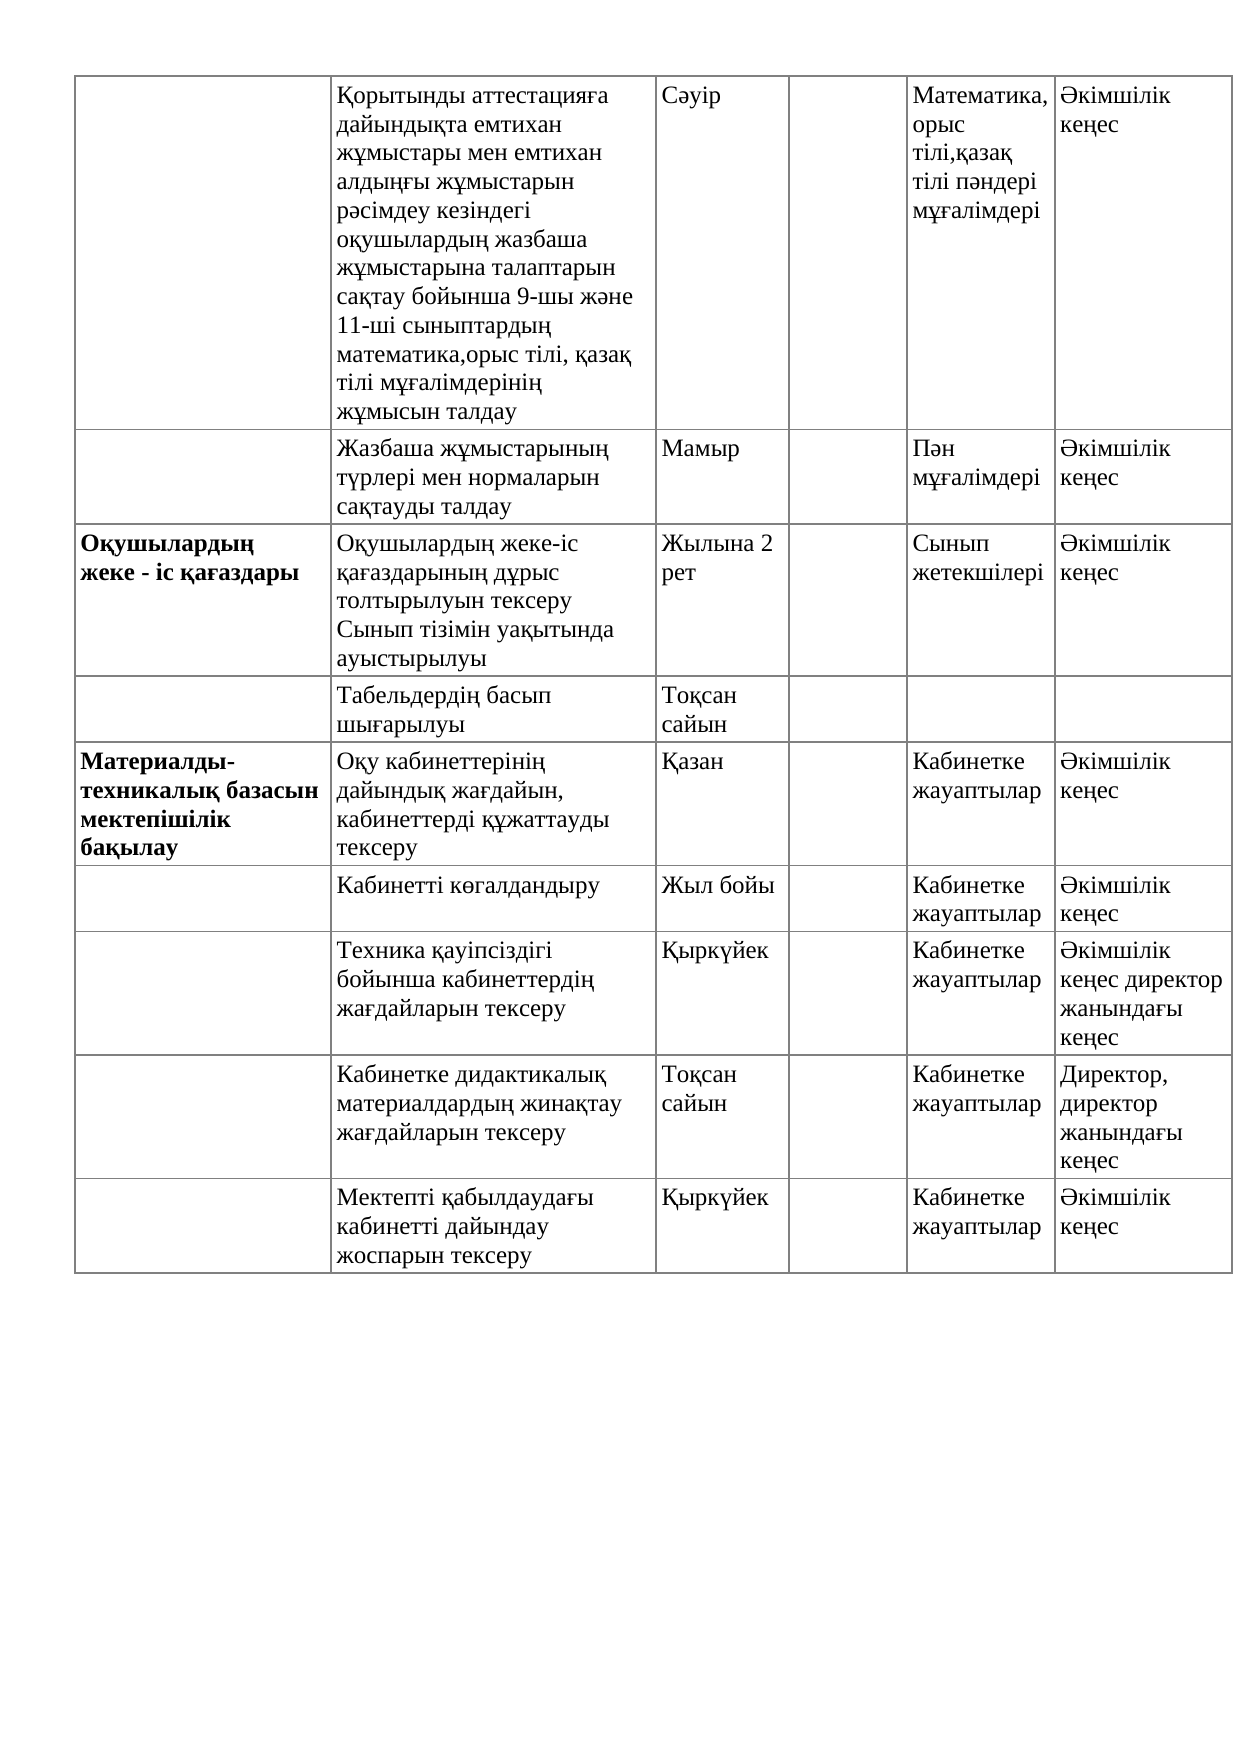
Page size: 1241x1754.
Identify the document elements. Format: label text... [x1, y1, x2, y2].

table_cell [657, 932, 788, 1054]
table_cell [76, 430, 330, 523]
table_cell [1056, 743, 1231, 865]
table_cell [790, 430, 906, 523]
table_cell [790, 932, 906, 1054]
table_cell Қорытынды аттестацияға дайындықта емтихан жұмыстары мен емтихан алдыңғы жұмыстарын рәсімдеу кезіндегі оқушылардың жазбаша жұмыстарына талаптарын сақтау бойынша 9-шы және 11-ші сыныптардың математика,орыс тілі, қазақ тілі мұғалімдерінің жұмысын талдау [332, 77, 655, 428]
table_cell Оқушылардың жеке-іс қағаздарының дұрыс толтырылуын тексеру Сынып тізімін уақытында ауыстырылуы [332, 525, 655, 675]
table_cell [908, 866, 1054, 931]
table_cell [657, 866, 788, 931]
table_cell Табельдердің басып шығарылуы [332, 677, 655, 741]
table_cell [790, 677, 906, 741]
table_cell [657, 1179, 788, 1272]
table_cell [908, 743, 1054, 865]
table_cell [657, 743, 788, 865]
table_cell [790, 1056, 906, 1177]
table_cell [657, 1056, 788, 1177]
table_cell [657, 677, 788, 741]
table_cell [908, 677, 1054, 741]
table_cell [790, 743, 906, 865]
table_cell Әкімшілік кеңес [1056, 525, 1231, 675]
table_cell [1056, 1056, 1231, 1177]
table_cell Пән мұғалімдері [908, 430, 1054, 523]
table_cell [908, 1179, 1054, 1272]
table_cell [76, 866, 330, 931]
table_cell [76, 77, 330, 428]
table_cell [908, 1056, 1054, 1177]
table_cell [76, 677, 330, 741]
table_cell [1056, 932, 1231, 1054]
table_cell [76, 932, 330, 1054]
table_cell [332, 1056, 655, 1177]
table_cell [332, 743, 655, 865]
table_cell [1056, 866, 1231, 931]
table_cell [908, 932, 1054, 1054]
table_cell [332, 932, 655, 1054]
table_cell Сынып жетекшілері [908, 525, 1054, 675]
table_cell Әкімшілік кеңес [1056, 77, 1231, 428]
table_cell Математика, орыс тілі,қазақ тілі пәндері мұғалімдері [908, 77, 1054, 428]
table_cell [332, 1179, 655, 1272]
table_cell Жазбаша жұмыстарының түрлері мен нормаларын сақтауды талдау [332, 430, 655, 523]
table_cell Әкімшілік кеңес [1056, 430, 1231, 523]
table_cell Жылына 2 рет [657, 525, 788, 675]
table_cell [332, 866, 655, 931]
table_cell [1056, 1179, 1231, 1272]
table_cell Сәуір [657, 77, 788, 428]
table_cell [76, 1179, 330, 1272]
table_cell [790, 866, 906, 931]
table_cell [790, 77, 906, 428]
table_cell Оқушылардың жеке - іс қағаздары [76, 525, 330, 675]
table_cell [790, 525, 906, 675]
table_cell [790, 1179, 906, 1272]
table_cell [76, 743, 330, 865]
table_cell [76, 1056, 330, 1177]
table_cell Мамыр [657, 430, 788, 523]
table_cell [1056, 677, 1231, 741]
